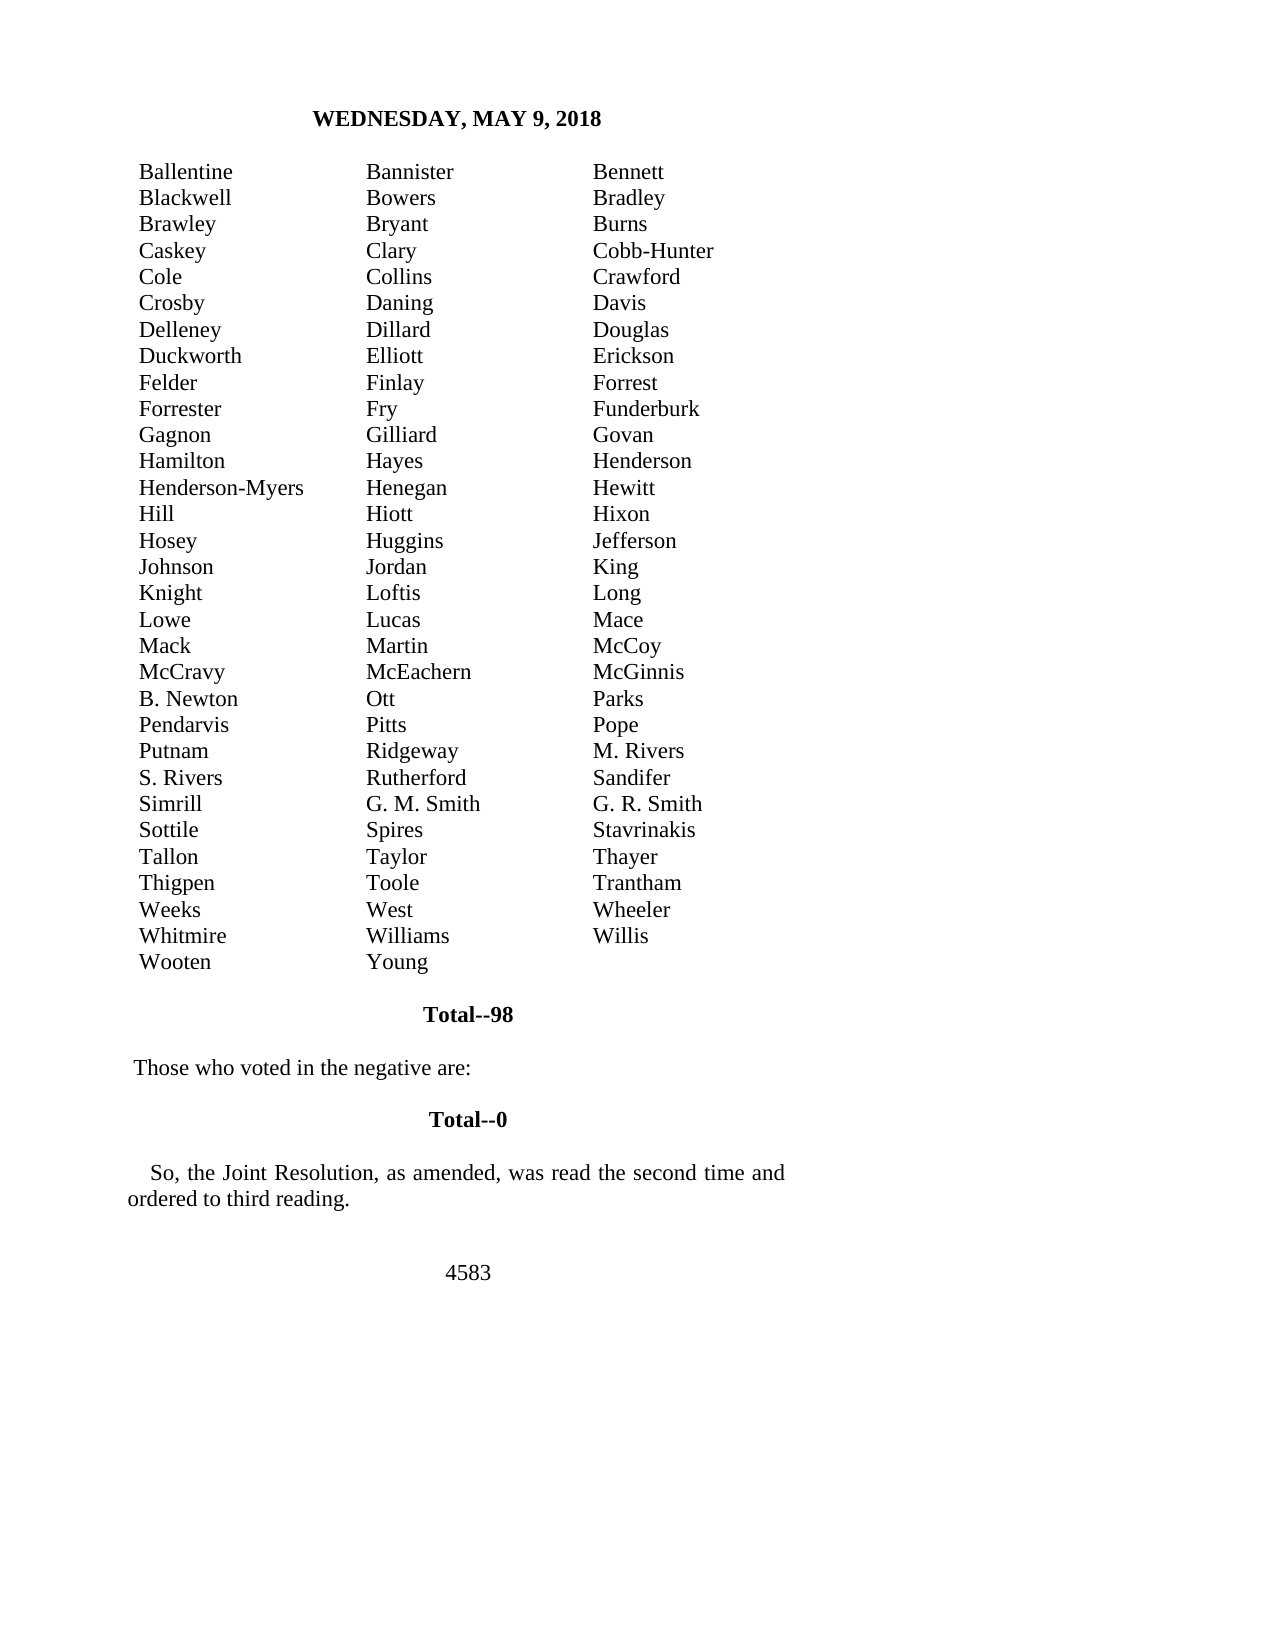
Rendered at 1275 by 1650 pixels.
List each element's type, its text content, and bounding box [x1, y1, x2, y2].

text Total--98 [127, 1001, 786, 1027]
text Those who voted in the negative are: [127, 1054, 786, 1080]
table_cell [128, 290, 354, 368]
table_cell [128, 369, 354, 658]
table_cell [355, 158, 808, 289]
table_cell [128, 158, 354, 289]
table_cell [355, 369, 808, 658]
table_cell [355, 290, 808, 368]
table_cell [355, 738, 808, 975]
text So, the Joint Resolution, as amended, was read the second time and ordered to third reading. [127, 1159, 786, 1212]
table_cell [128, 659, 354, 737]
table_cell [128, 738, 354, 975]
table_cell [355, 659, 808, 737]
text Total--0 [127, 1106, 786, 1133]
